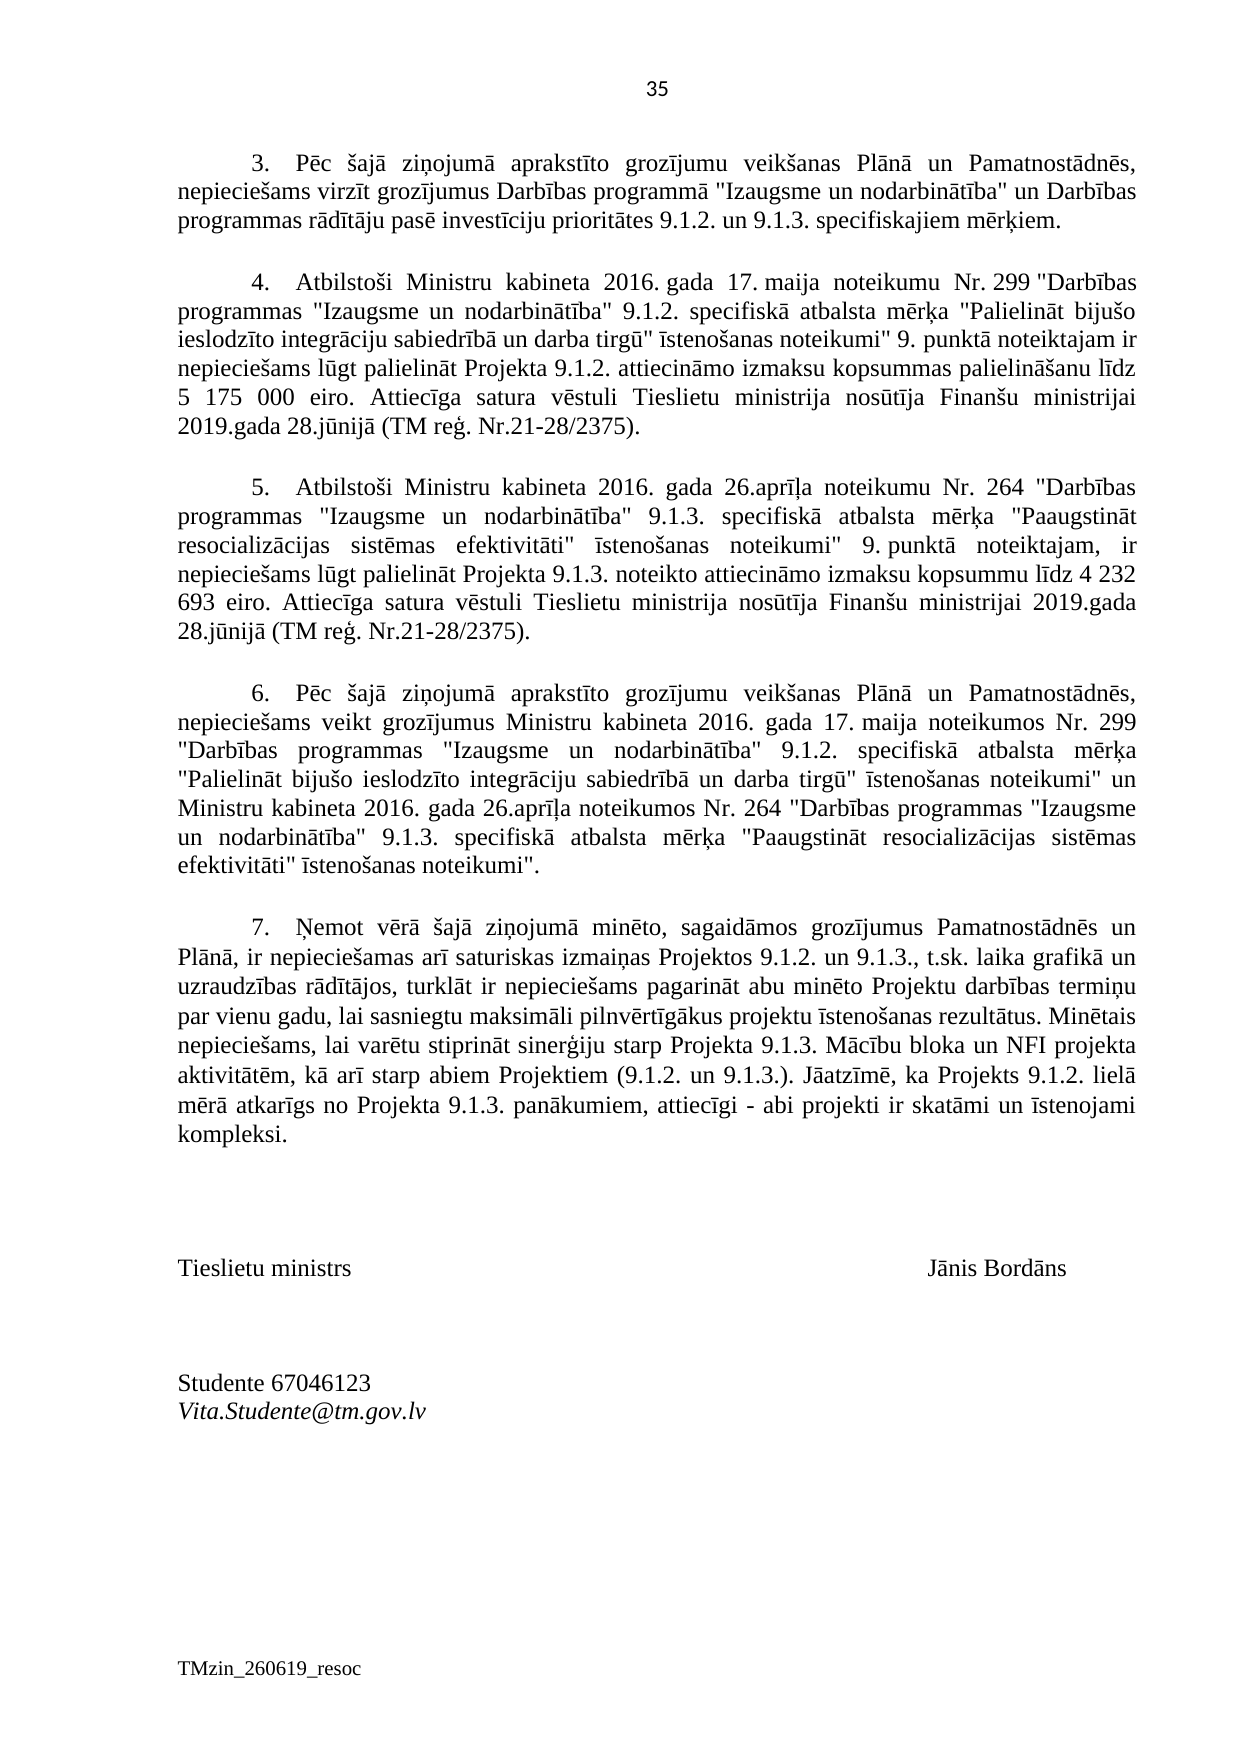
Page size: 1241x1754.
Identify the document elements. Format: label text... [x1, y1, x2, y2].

text Vita.Studente@tm.gov.lv [177, 1396, 1137, 1425]
list Pēc šajā ziņojumā aprakstīto grozījumu veikšanas Plānā un Pamatnostādnēs, nepieciešams virzīt grozījumus Darbības programmā "Izaugsme un nodarbinātība" un Darbības programmas rādītāju pasē investīciju prioritātes 9.1.2. un 9.1.3. specifiskajiem mērķiem. [177, 148, 1137, 234]
list Atbilstoši Ministru kabineta 2016. gada 26.aprīļa noteikumu Nr. 264 "Darbības programmas "Izaugsme un nodarbinātība" 9.1.3. specifiskā atbalsta mērķa "Paaugstināt resocializācijas sistēmas efektivitāti" īstenošanas noteikumi" 9. punktā noteiktajam, ir nepieciešams lūgt palielināt Projekta 9.1.3. noteikto attiecināmo izmaksu kopsummu līdz 4 232 693 eiro. Attiecīga satura vēstuli Tieslietu ministrija nosūtīja Finanšu ministrijai 2019.gada 28.jūnijā (TM reģ. Nr.21-28/2375). [177, 472, 1137, 645]
list Pēc šajā ziņojumā aprakstīto grozījumu veikšanas Plānā un Pamatnostādnēs, nepieciešams veikt grozījumus Ministru kabineta 2016. gada 17. maija noteikumos Nr. 299 "Darbības programmas "Izaugsme un nodarbinātība" 9.1.2. specifiskā atbalsta mērķa "Palielināt bijušo ieslodzīto integrāciju sabiedrībā un darba tirgū" īstenošanas noteikumi" un Ministru kabineta 2016. gada 26.aprīļa noteikumos Nr. 264 "Darbības programmas "Izaugsme un nodarbinātība" 9.1.3. specifiskā atbalsta mērķa "Paaugstināt resocializācijas sistēmas efektivitāti" īstenošanas noteikumi". [177, 678, 1137, 879]
text Studente 67046123 [177, 1368, 1137, 1396]
list Atbilstoši Ministru kabineta 2016. gada 17. maija noteikumu Nr. 299 "Darbības programmas "Izaugsme un nodarbinātība" 9.1.2. specifiskā atbalsta mērķa "Palielināt bijušo ieslodzīto integrāciju sabiedrībā un darba tirgū" īstenošanas noteikumi" 9. punktā noteiktajam ir nepieciešams lūgt palielināt Projekta 9.1.2. attiecināmo izmaksu kopsummas palielināšanu līdz 5 175 000 eiro. Attiecīga satura vēstuli Tieslietu ministrija nosūtīja Finanšu ministrijai 2019.gada 28.jūnijā (TM reģ. Nr.21-28/2375). [177, 267, 1137, 439]
list Ņemot vērā šajā ziņojumā minēto, sagaidāmos grozījumus Pamatnostādnēs un Plānā, ir nepieciešamas arī saturiskas izmaiņas Projektos 9.1.2. un 9.1.3., t.sk. laika grafikā un uzraudzības rādītājos, turklāt ir nepieciešams pagarināt abu minēto Projektu darbības termiņu par vienu gadu, lai sasniegtu maksimāli pilnvērtīgākus projektu īstenošanas rezultātus. Minētais nepieciešams, lai varētu stiprināt sinerģiju starp Projekta 9.1.3. Mācību bloka un NFI projekta aktivitātēm, kā arī starp abiem Projektiem (9.1.2. un 9.1.3.). Jāatzīmē, ka Projekts 9.1.2. lielā mērā atkarīgs no Projekta 9.1.3. panākumiem, attiecīgi - abi projekti ir skatāmi un īstenojami kompleksi. [177, 912, 1137, 1148]
text Tieslietu ministrs Jānis Bordāns [177, 1253, 1137, 1281]
